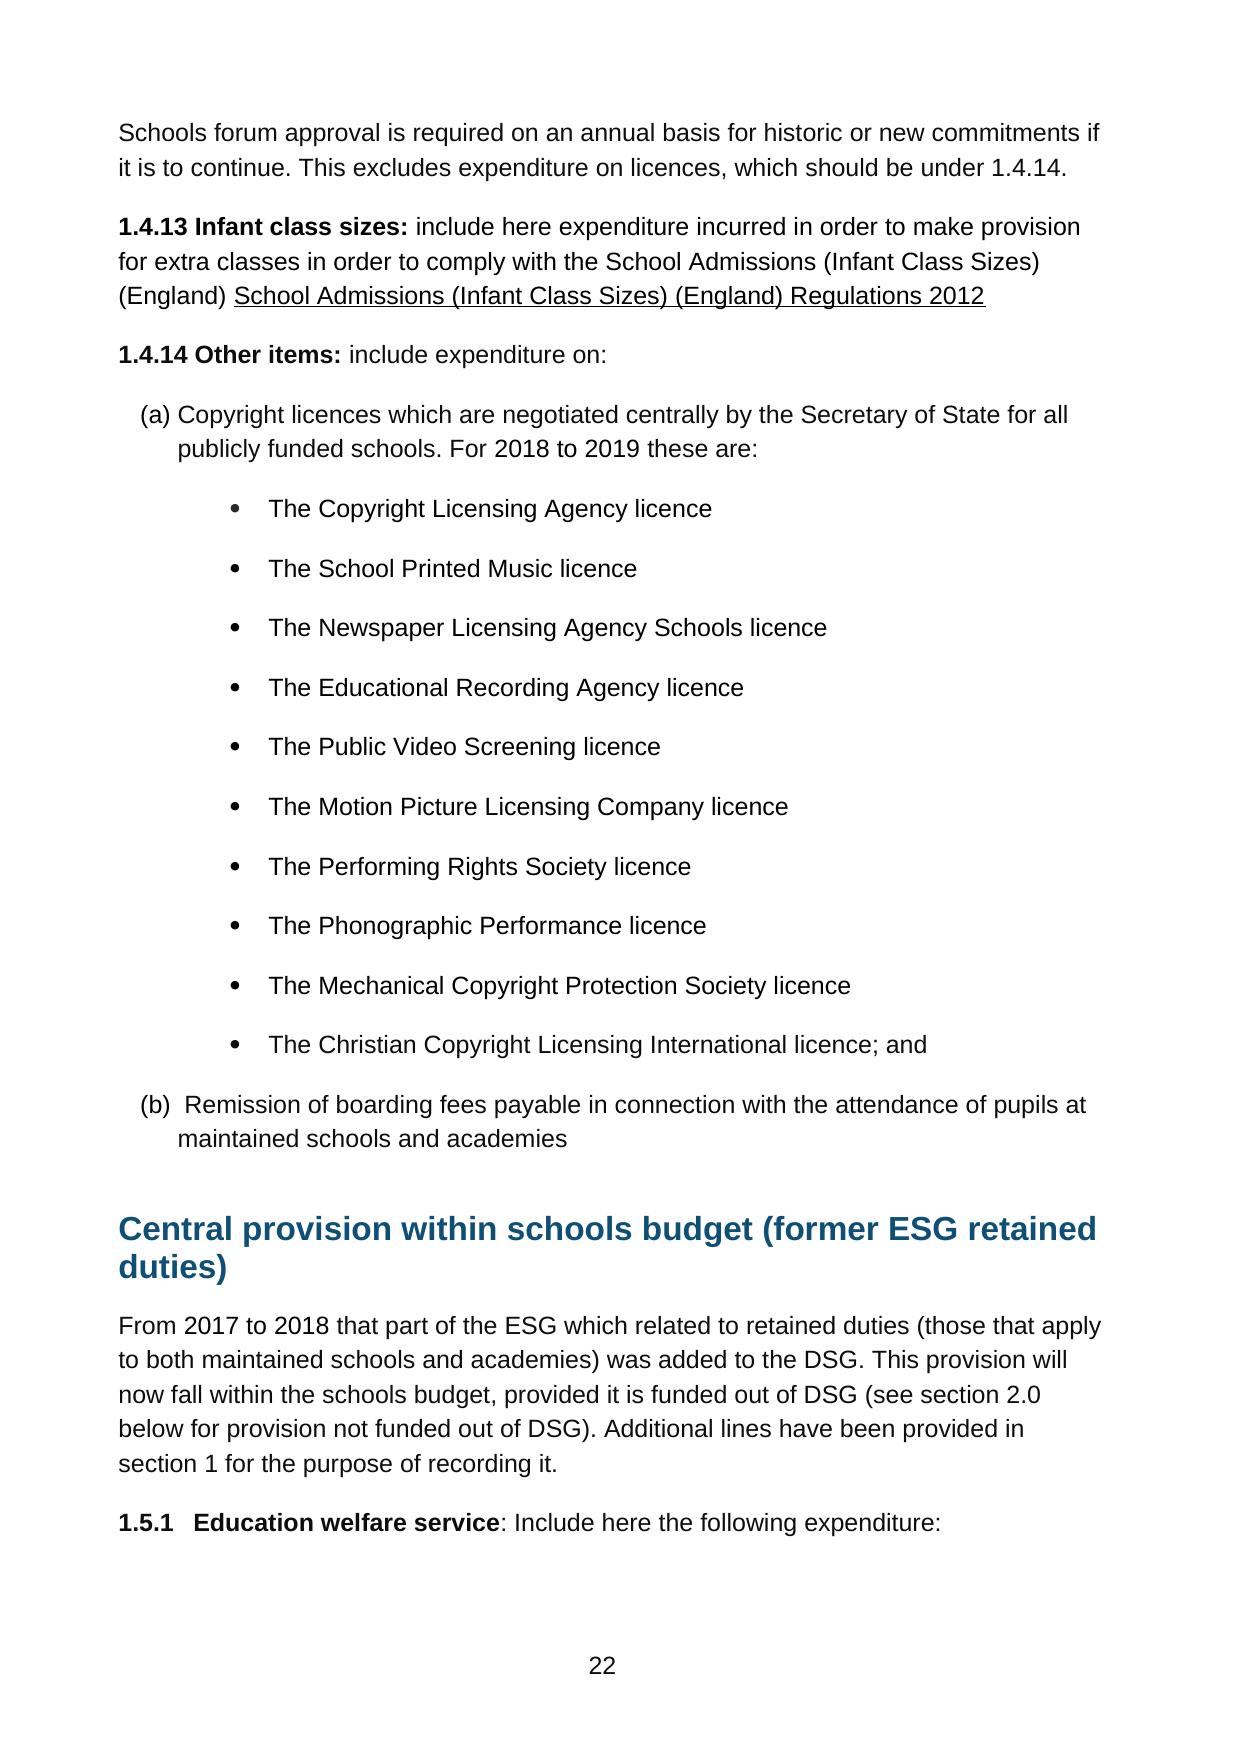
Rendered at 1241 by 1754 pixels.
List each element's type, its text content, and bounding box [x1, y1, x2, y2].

list The Public Video Screening licence [231, 732, 1107, 761]
list The Copyright Licensing Agency licence [231, 494, 1107, 523]
list The Educational Recording Agency licence [231, 673, 1107, 702]
text 1.4.14 Other items: include expenditure on: [118, 341, 1107, 369]
text 1.4.13 Infant class sizes: include here expenditure incurred in order to make provision for extra classes in order to comply with the School Admissions (Infant Class Sizes) (England) School Admissions (Infant Class Sizes) (England) Regulations 2012 [118, 212, 1107, 310]
list The School Printed Music licence [231, 553, 1107, 582]
text From 2017 to 2018 that part of the ESG which related to retained duties (those that apply to both maintained schools and academies) was added to the DSG. This provision will now fall within the schools budget, provided it is funded out of DSG (see section 2.0 below for provision not funded out of DSG). Additional lines have been provided in section 1 for the purpose of recording it. [118, 1311, 1107, 1477]
list Copyright licences which are negotiated centrally by the Secretary of State for all publicly funded schools. For 2018 to 2019 these are: [140, 400, 1107, 463]
list Remission of boarding fees payable in connection with the attendance of pupils at maintained schools and academies [140, 1090, 1137, 1153]
list The Christian Copyright Licensing International licence; and [231, 1030, 1107, 1059]
list The Performing Rights Society licence [231, 851, 1107, 880]
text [118, 118, 1107, 181]
list The Motion Picture Licensing Company licence [231, 792, 1107, 821]
list The Newspaper Licensing Agency Schools licence [231, 613, 1107, 642]
text 1.5.1 Education welfare service: Include here the following expenditure: [118, 1508, 1107, 1537]
list The Mechanical Copyright Protection Society licence [231, 971, 1107, 999]
list The Phonographic Performance licence [231, 911, 1107, 940]
subtitle Central provision within schools budget (former ESG retained duties) [118, 1209, 1107, 1286]
